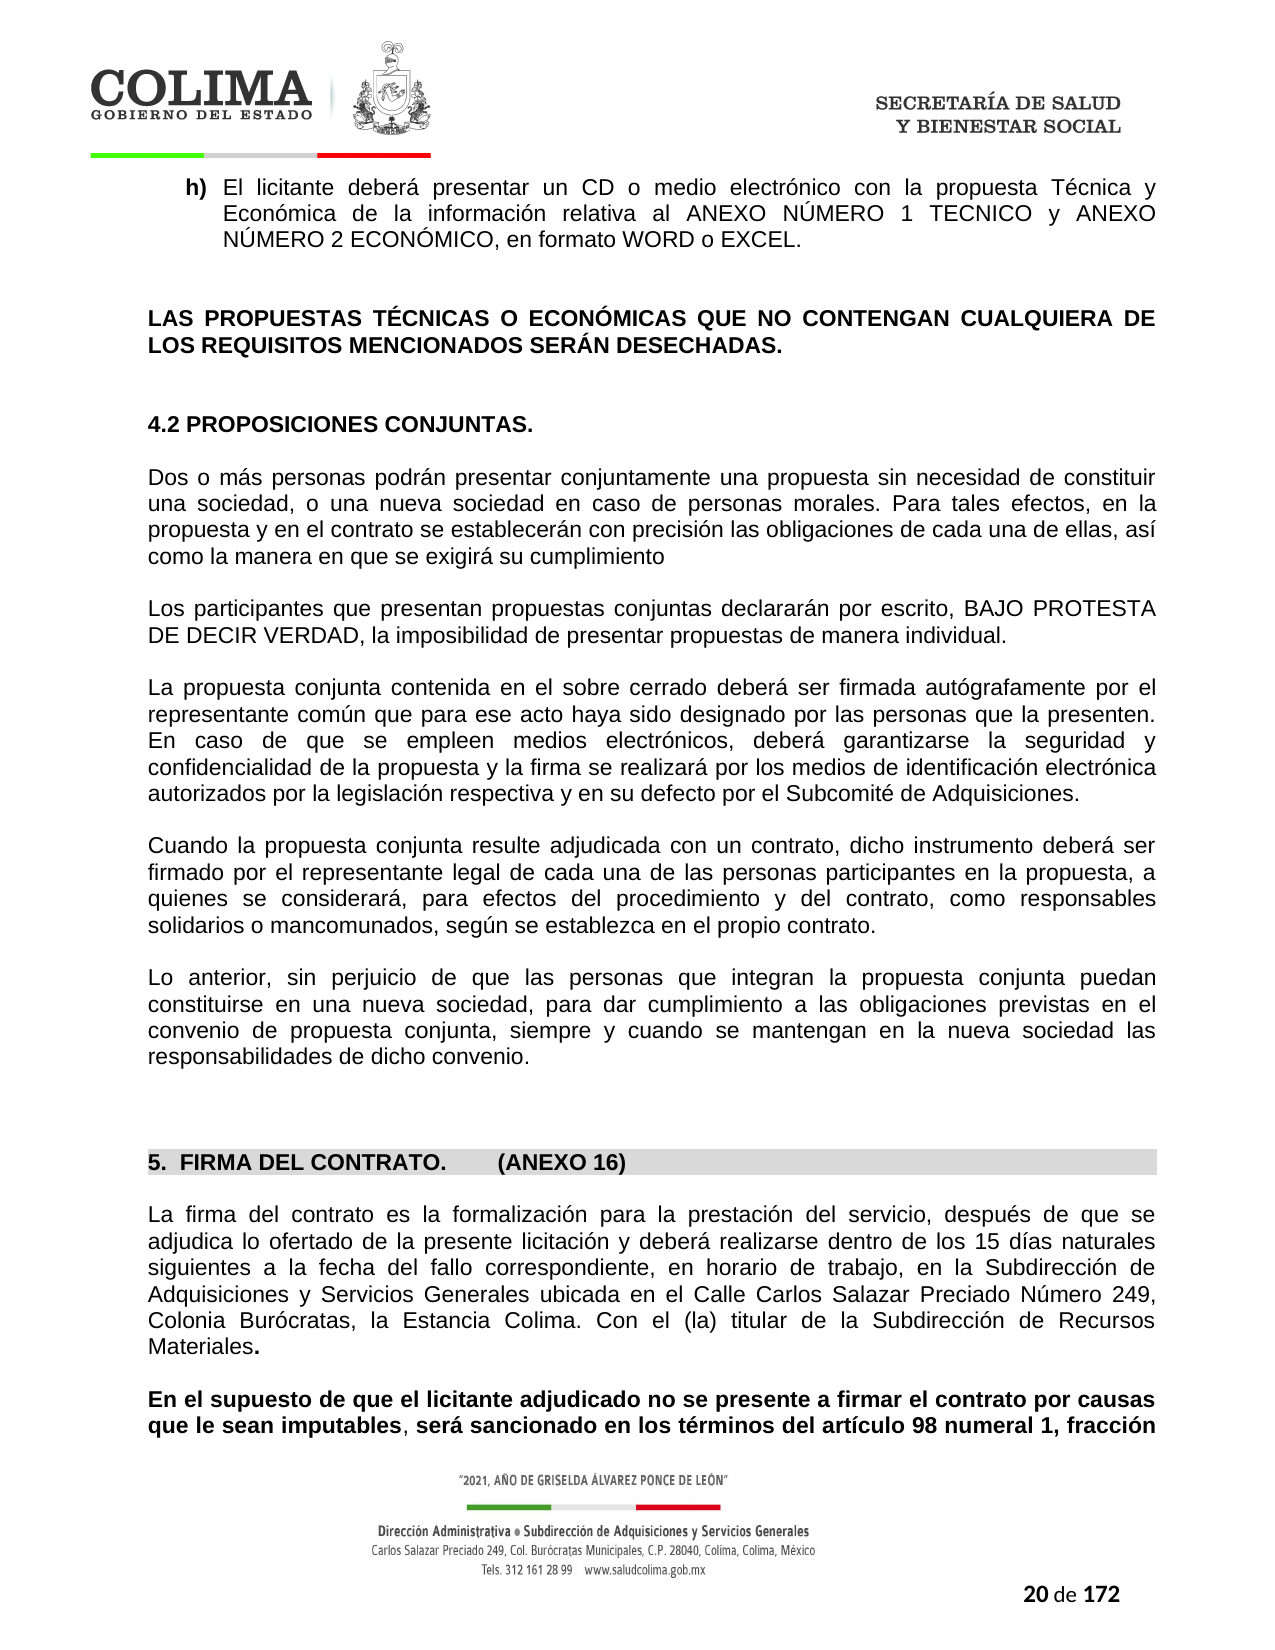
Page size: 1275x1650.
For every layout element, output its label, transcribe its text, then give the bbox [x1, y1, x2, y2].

text La propuesta conjunta contenida en el sobre cerrado deberá ser firmada autógrafamente por el representante común que para ese acto haya sido designado por las personas que la presenten. En caso de que se empleen medios electrónicos, deberá garantizarse la seguridad y confidencialidad de la propuesta y la firma se realizará por los medios de identificación electrónica autorizados por la legislación respectiva y en su defecto por el Subcomité de Adquisiciones. [148, 674, 1157, 806]
text Los participantes que presentan propuestas conjuntas declararán por escrito, BAJO PROTESTA DE DECIR VERDAD, la imposibilidad de presentar propuestas de manera individual. [148, 595, 1157, 648]
text 5. FIRMA DEL CONTRATO. (ANEXO 16) [148, 1149, 1157, 1175]
text Dos o más personas podrán presentar conjuntamente una propuesta sin necesidad de constituir una sociedad, o una nueva sociedad en caso de personas morales. Para tales efectos, en la propuesta y en el contrato se establecerán con precisión las obligaciones de cada una de ellas, así como la manera en que se exigirá su cumplimiento [148, 463, 1157, 569]
text Cuando la propuesta conjunta resulte adjudicada con un contrato, dicho instrumento deberá ser firmado por el representante legal de cada una de las personas participantes en la propuesta, a quienes se considerará, para efectos del procedimiento y del contrato, como responsables solidarios o mancomunados, según se establezca en el propio contrato. [148, 832, 1157, 938]
list El licitante deberá presentar un CD o medio electrónico con la propuesta Técnica y Económica de la información relativa al ANEXO NÚMERO 1 TECNICO y ANEXO NÚMERO 2 ECONÓMICO, en formato WORD o EXCEL. [185, 174, 1157, 253]
text Lo anterior, sin perjuicio de que las personas que integran la propuesta conjunta puedan constituirse en una nueva sociedad, para dar cumplimiento a las obligaciones previstas en el convenio de propuesta conjunta, siempre y cuando se mantengan en la nueva sociedad las responsabilidades de dicho convenio. [148, 964, 1157, 1070]
text 4.2 PROPOSICIONES CONJUNTAS. [148, 411, 1157, 437]
picture [0, 31, 1238, 182]
text La firma del contrato es la formalización para la prestación del servicio, después de que se adjudica lo ofertado de la presente licitación y deberá realizarse dentro de los 15 días naturales siguientes a la fecha del fallo correspondiente, en horario de trabajo, en la Subdirección de Adquisiciones y Servicios Generales ubicada en el Calle Carlos Salazar Preciado Número 249, Colonia Burócratas, la Estancia Colima. Con el (la) titular de la Subdirección de Recursos Materiales. [148, 1201, 1157, 1359]
text LAS PROPUESTAS TÉCNICAS O ECONÓMICAS QUE NO CONTENGAN CUALQUIERA DE LOS REQUISITOS MENCIONADOS SERÁN DESECHADAS. [148, 305, 1157, 358]
picture [184, 1441, 1003, 1602]
